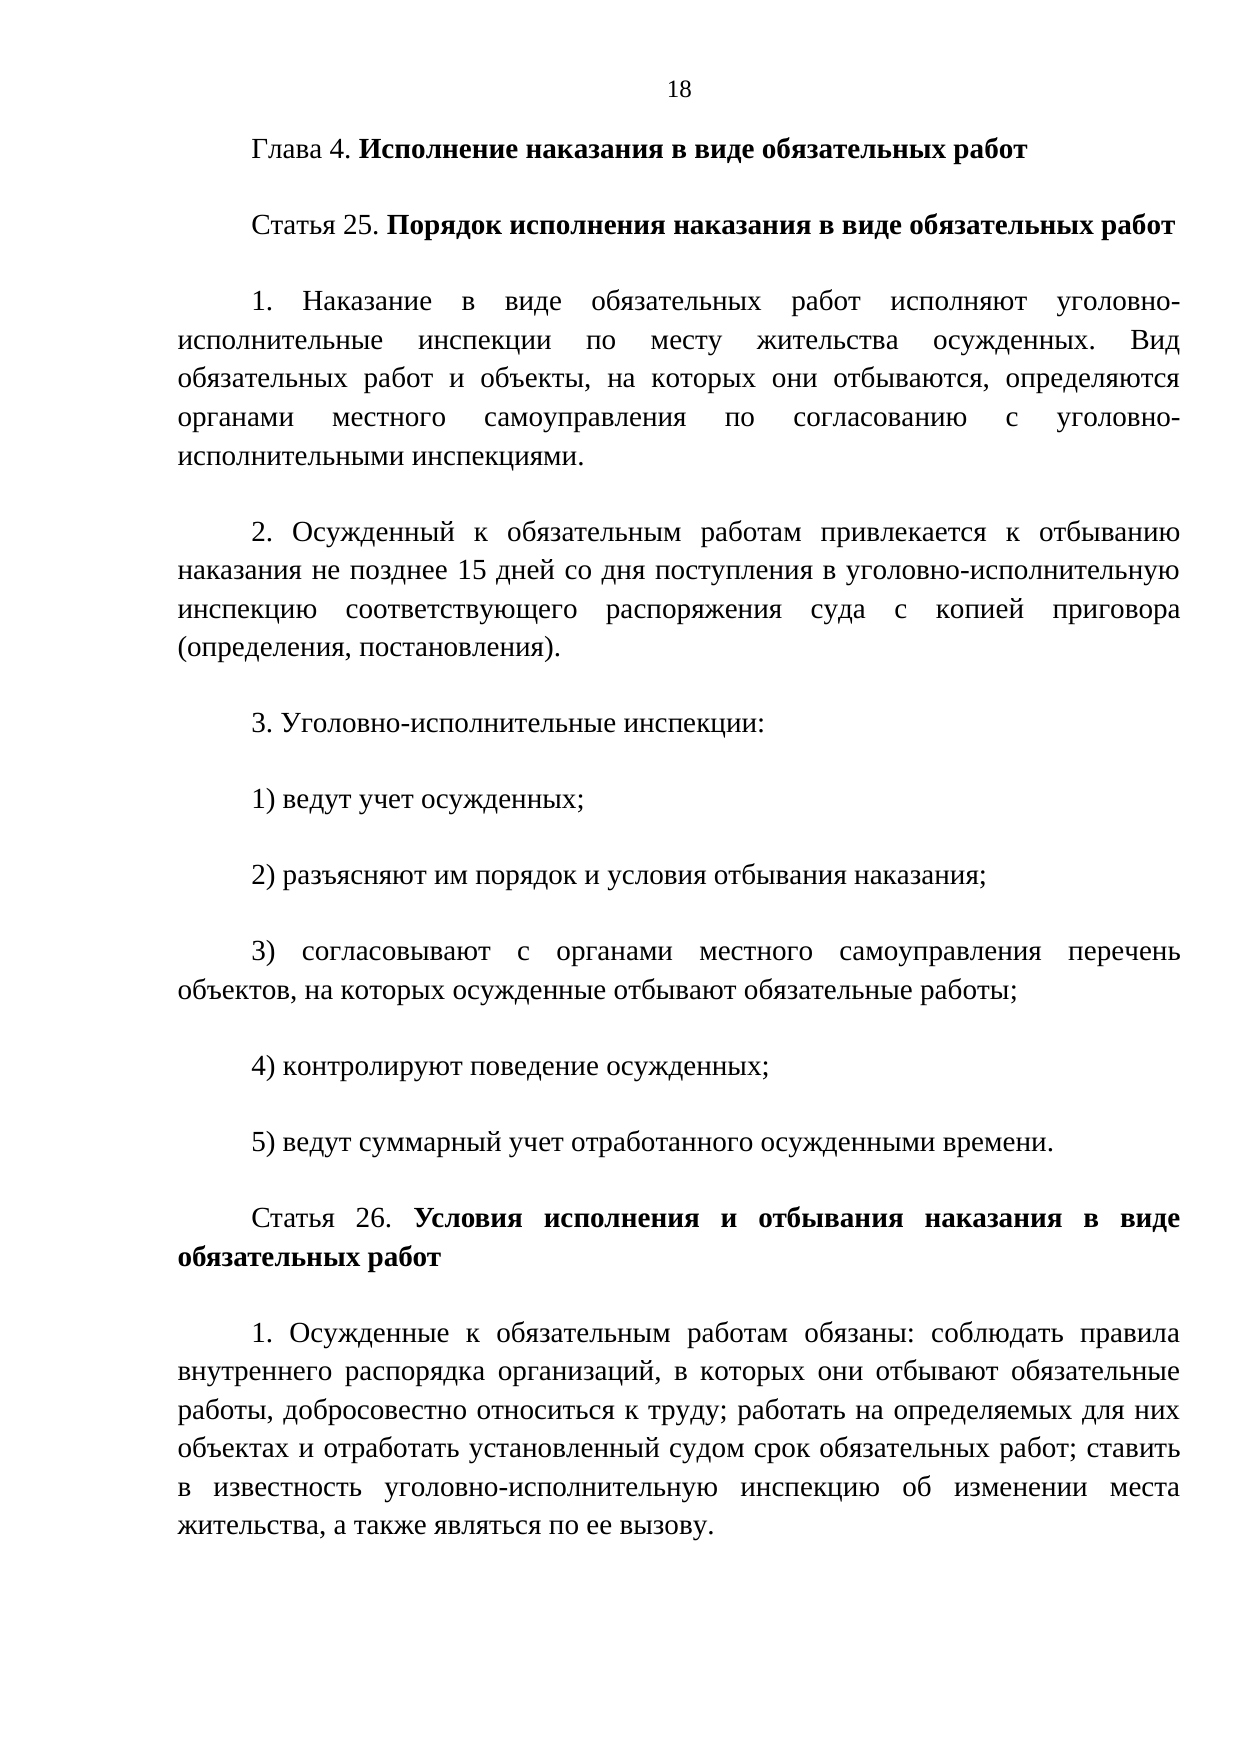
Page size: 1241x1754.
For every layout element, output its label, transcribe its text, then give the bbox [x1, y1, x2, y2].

text 1) ведут учет осужденных; [177, 781, 1181, 815]
text 3) согласовывают с органами местного самоуправления перечень объектов, на которых осужденные отбывают обязательные работы; [177, 933, 1181, 1006]
text 3. Уголовно-исполнительные инспекции: [177, 705, 1181, 739]
text Статья 26. Условия исполнения и отбывания наказания в виде обязательных работ [177, 1200, 1181, 1272]
text Статья 25. Порядок исполнения наказания в виде обязательных работ [177, 207, 1181, 241]
text 1. Осужденные к обязательным работам обязаны: соблюдать правила внутреннего распорядка организаций, в которых они отбывают обязательные работы, добросовестно относиться к труду; работать на определяемых для них объектах и отработать установленный судом срок обязательных работ; ставить в известность уголовно-исполнительную инспекцию об изменении места жительства, а также являться по ее вызову. [177, 1315, 1181, 1541]
text 1. Наказание в виде обязательных работ исполняют уголовно-исполнительные инспекции по месту жительства осужденных. Вид обязательных работ и объекты, на которых они отбываются, определяются органами местного самоуправления по согласованию с уголовно-исполнительными инспекциями. [177, 283, 1181, 471]
text Глава 4. Исполнение наказания в виде обязательных работ [177, 131, 1181, 165]
text 2. Осужденный к обязательным работам привлекается к отбыванию наказания не позднее 15 дней со дня поступления в уголовно-исполнительную инспекцию соответствующего распоряжения суда с копией приговора (определения, постановления). [177, 514, 1181, 663]
text 4) контролируют поведение осужденных; [177, 1048, 1181, 1082]
text 5) ведут суммарный учет отработанного осужденными времени. [177, 1124, 1181, 1158]
text 2) разъясняют им порядок и условия отбывания наказания; [177, 857, 1181, 891]
